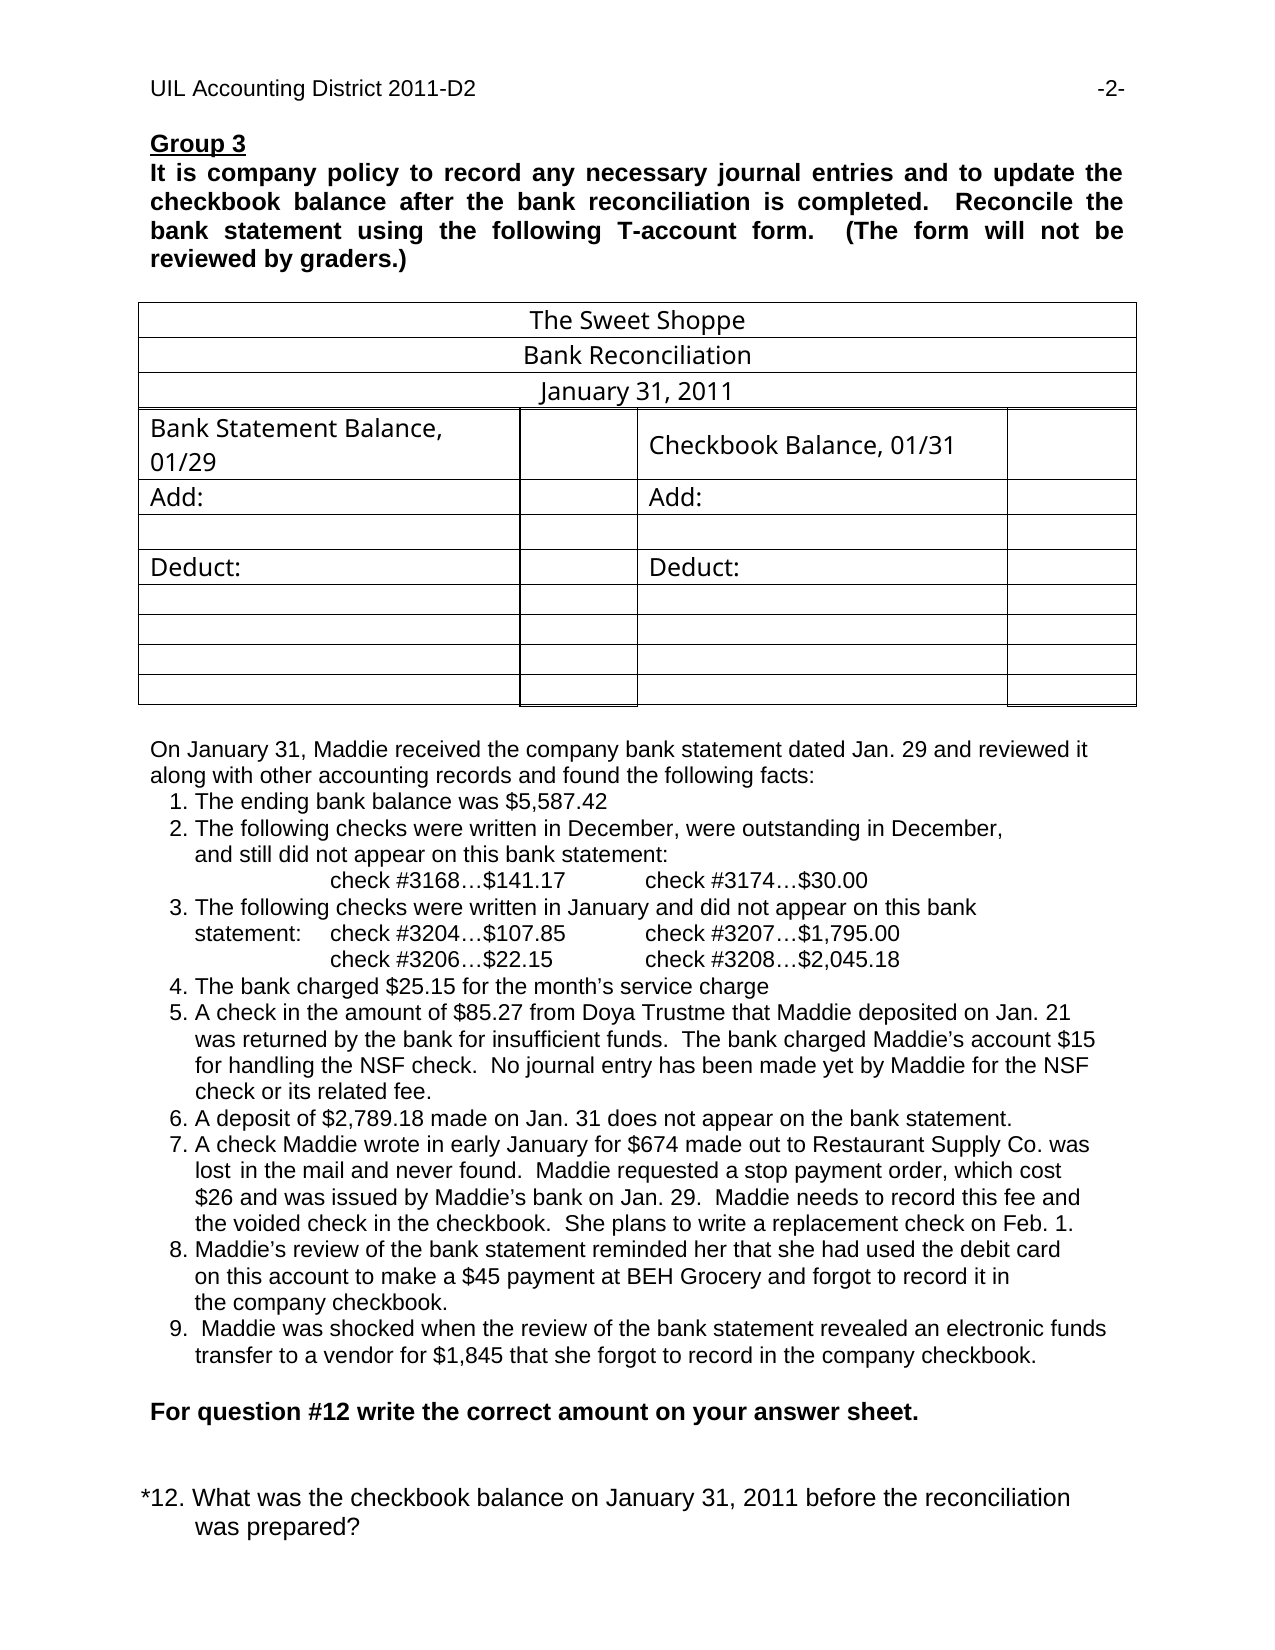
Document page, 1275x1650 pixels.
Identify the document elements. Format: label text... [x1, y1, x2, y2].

text for handling the NSF check. No journal entry has been made yet by Maddie for the NSF [150, 1052, 1125, 1078]
text check #3206…$22.15 check #3208…$2,045.18 [150, 946, 1125, 973]
text 1. The ending bank balance was $5,587.42 [150, 788, 1125, 815]
table_cell Add: [638, 480, 1007, 513]
table_cell [521, 550, 637, 584]
table_cell [521, 645, 637, 674]
text transfer to a vendor for $1,845 that she forgot to record in the company checkbook. [150, 1342, 1125, 1368]
table_cell [1008, 550, 1136, 584]
text and still did not appear on this bank statement: [150, 841, 1125, 867]
table_cell [521, 675, 637, 704]
text lost in the mail and never found. Maddie requested a stop payment order, which cost [150, 1157, 1125, 1184]
text *12. What was the checkbook balance on January 31, 2011 before the reconciliation [141, 1483, 1125, 1512]
text 4. The bank charged $25.15 for the month’s service charge [150, 973, 1125, 999]
table_cell [1008, 615, 1136, 644]
table_cell [638, 615, 1007, 644]
text $26 and was issued by Maddie’s bank on Jan. 29. Maddie needs to record this fee and [150, 1184, 1125, 1210]
text On January 31, Maddie received the company bank statement dated Jan. 29 and reviewed it along with other accounting records and found the following facts: [150, 736, 1125, 788]
table_cell [638, 645, 1007, 674]
text check or its related fee. [195, 1078, 1125, 1104]
table_cell [638, 585, 1007, 614]
text 7. A check Maddie wrote in early January for $674 made out to Restaurant Supply Co. was [150, 1131, 1125, 1157]
text was returned by the bank for insufficient funds. The bank charged Maddie’s account $15 [150, 1026, 1125, 1052]
table_cell January 31, 2011 [139, 373, 1136, 407]
table_cell [638, 675, 1007, 704]
text 8. Maddie’s review of the bank statement reminded her that she had used the debit card [150, 1236, 1125, 1263]
table_cell [139, 615, 519, 644]
table_cell [521, 480, 637, 513]
table_cell Checkbook Balance, 01/31 [638, 410, 1007, 478]
text For question #12 write the correct amount on your answer sheet. [150, 1397, 1125, 1426]
table_cell Bank Reconciliation [139, 338, 1136, 372]
text 5. A check in the amount of $85.27 from Doya Trustme that Maddie deposited on Jan. 21 [150, 999, 1125, 1026]
table_cell [1008, 515, 1136, 549]
text the voided check in the checkbook. She plans to write a replacement check on Feb. 1. [150, 1210, 1125, 1236]
text check #3168…$141.17 check #3174…$30.00 [150, 867, 1125, 894]
text 3. The following checks were written in January and did not appear on this bank [150, 894, 1125, 920]
table_cell [1008, 675, 1136, 704]
table_cell [638, 515, 1007, 549]
table_cell [521, 410, 637, 478]
text statement: check #3204…$107.85 check #3207…$1,795.00 [150, 920, 1125, 946]
text the company checkbook. [150, 1289, 1125, 1315]
table_header The Sweet Shoppe [139, 303, 1136, 337]
table_cell [1008, 645, 1136, 674]
table_cell [139, 585, 519, 614]
text It is company policy to record any necessary journal entries and to update the checkbook balance after the bank reconciliation is completed. Reconcile the bank statement using the following T-account form. (The form will not be reviewed by graders.) [150, 158, 1125, 273]
table_cell [521, 615, 637, 644]
text 6. A deposit of $2,789.18 made on Jan. 31 does not appear on the bank statement. [150, 1104, 1125, 1131]
table_cell [139, 515, 519, 549]
text 2. The following checks were written in December, were outstanding in December, [150, 815, 1125, 841]
table_cell [521, 515, 637, 549]
table_cell [521, 585, 637, 614]
table_cell Deduct: [638, 550, 1007, 584]
table_cell [139, 675, 519, 704]
text 9. Maddie was shocked when the review of the bank statement revealed an electronic funds [150, 1315, 1125, 1342]
table_cell Add: [139, 480, 519, 513]
table_cell [139, 645, 519, 674]
table_cell Bank Statement Balance, 01/29 [139, 410, 519, 478]
table_cell [1008, 585, 1136, 614]
text on this account to make a $45 payment at BEH Grocery and forgot to record it in [150, 1263, 1125, 1289]
text Group 3 [150, 129, 1125, 158]
table_cell [1008, 480, 1136, 513]
table_cell Deduct: [139, 550, 519, 584]
table_cell [1008, 410, 1136, 478]
text was prepared? [122, 1512, 1125, 1541]
